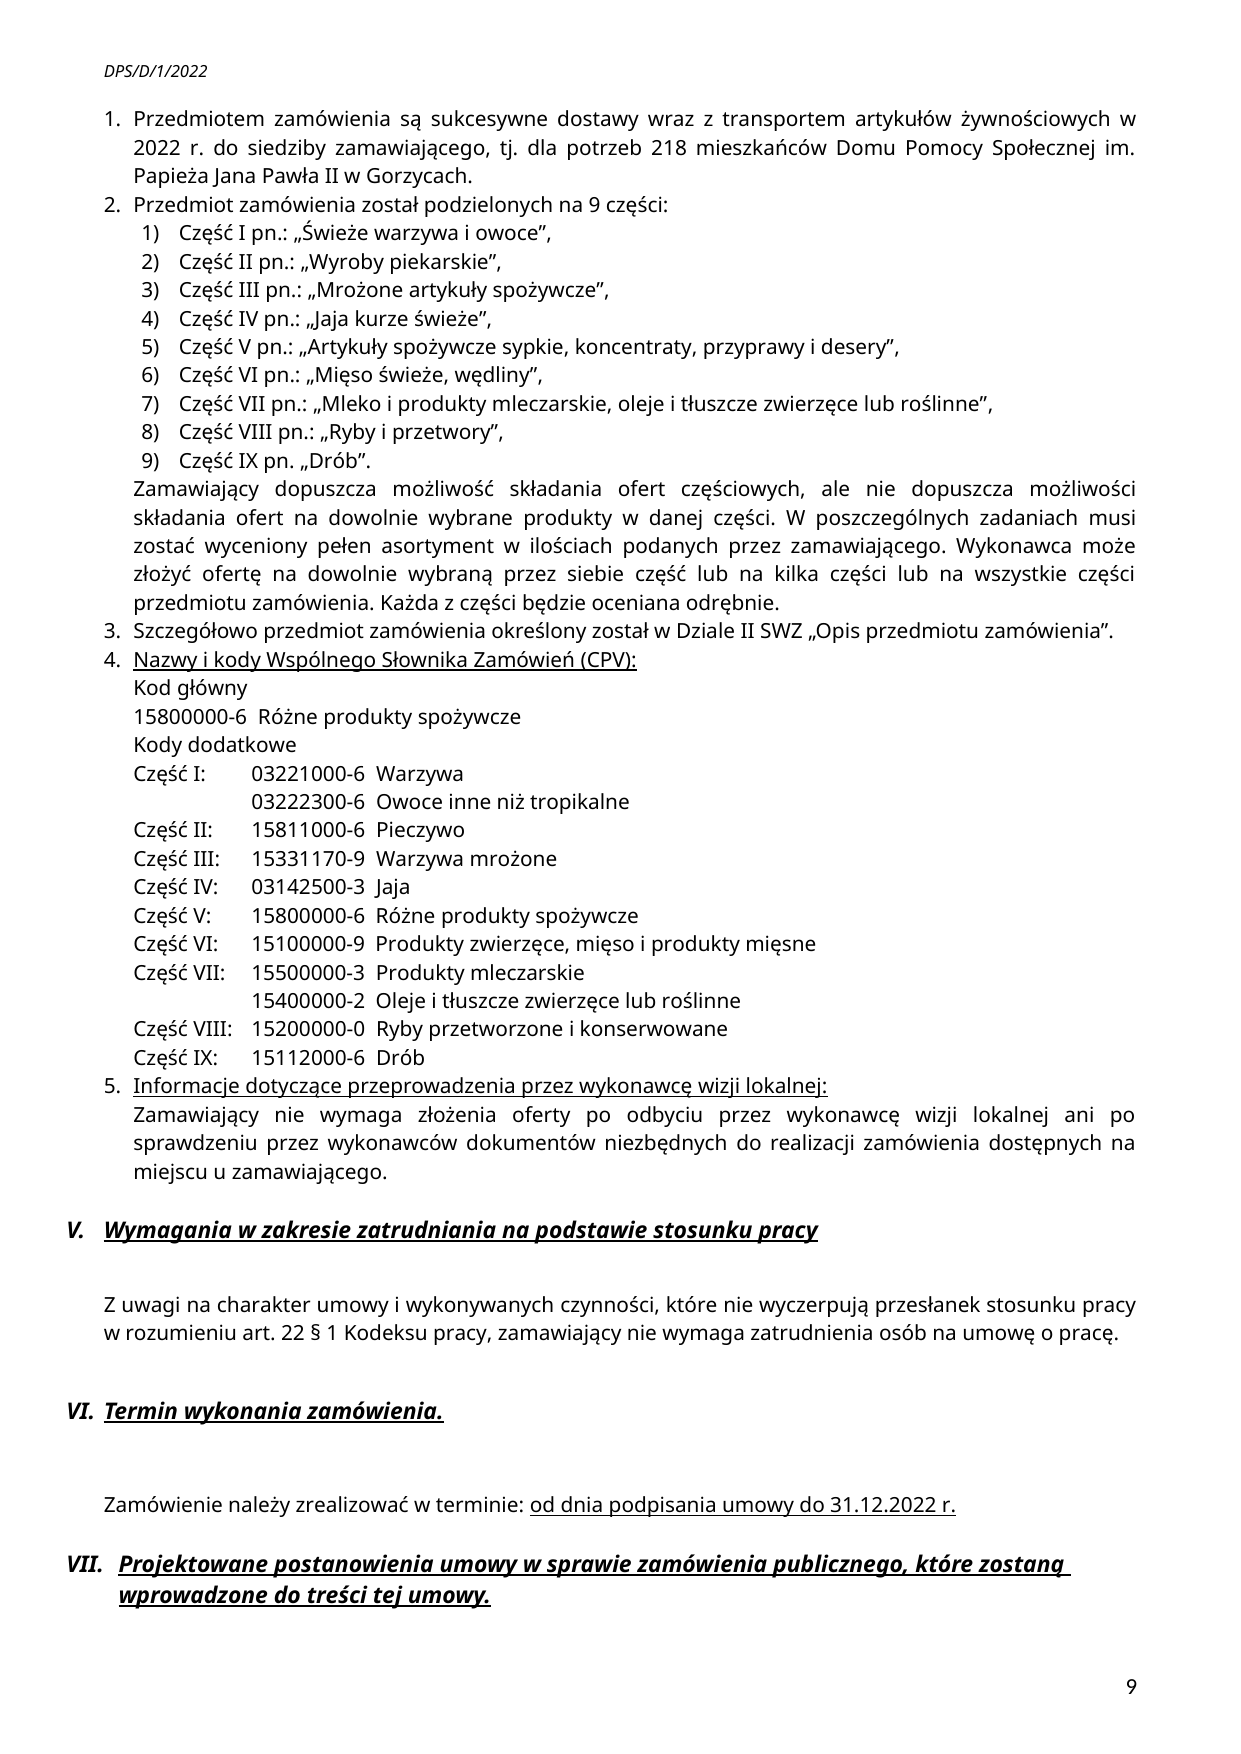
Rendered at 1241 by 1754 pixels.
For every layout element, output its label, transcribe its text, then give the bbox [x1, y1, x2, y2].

subtitle Projektowane postanowienia umowy w sprawie zamówienia publicznego, które zostaną wprowadzone do treści tej umowy. [66, 1547, 1137, 1610]
list Część II pn.: „Wyroby piekarskie”, [141, 247, 1137, 275]
list Część III pn.: „Mrożone artykuły spożywcze”, [141, 275, 1137, 304]
text 03222300-6 Owoce inne niż tropikalne [251, 787, 1137, 816]
text Część VI: 15100000-9 Produkty zwierzęce, mięso i produkty mięsne [133, 929, 1137, 958]
subtitle Termin wykonania zamówienia. [66, 1395, 1137, 1426]
list Część VI pn.: „Mięso świeże, wędliny”, [141, 361, 1137, 389]
list Przedmiot zamówienia został podzielonych na 9 części: [103, 190, 1137, 218]
list Część IV pn.: „Jaja kurze świeże”, [141, 304, 1137, 332]
text Część IX: 15112000-6 Drób [133, 1043, 1137, 1071]
list Część VII pn.: „Mleko i produkty mleczarskie, oleje i tłuszcze zwierzęce lub roślinne”, [141, 389, 1137, 417]
text Zamawiający dopuszcza możliwość składania ofert częściowych, ale nie dopuszcza możliwości składania ofert na dowolnie wybrane produkty w danej części. W poszczególnych zadaniach musi zostać wyceniony pełen asortyment w ilościach podanych przez zamawiającego. Wykonawca może złożyć ofertę na dowolnie wybraną przez siebie część lub na kilka części lub na wszystkie części przedmiotu zamówienia. Każda z części będzie oceniana odrębnie. [133, 474, 1137, 616]
text Część V: 15800000-6 Różne produkty spożywcze [133, 901, 1137, 929]
text Część VIII: 15200000-0 Ryby przetworzone i konserwowane [133, 1014, 1137, 1043]
list Część V pn.: „Artykuły spożywcze sypkie, koncentraty, przyprawy i desery”, [141, 332, 1137, 361]
text Część I: 03221000-6 Warzywa [133, 759, 1137, 787]
text Kody dodatkowe [133, 730, 1137, 759]
text Część VII: 15500000-3 Produkty mleczarskie [133, 958, 1137, 986]
text Z uwagi na charakter umowy i wykonywanych czynności, które nie wyczerpują przesłanek stosunku pracy w rozumieniu art. 22 § 1 Kodeksu pracy, zamawiający nie wymaga zatrudnienia osób na umowę o pracę. [103, 1290, 1137, 1347]
text 15400000-2 Oleje i tłuszcze zwierzęce lub roślinne [251, 986, 1137, 1014]
list Część VIII pn.: „Ryby i przetwory”, [141, 417, 1137, 446]
text Zamówienie należy zrealizować w terminie: od dnia podpisania umowy do 31.12.2022 r. [103, 1491, 1137, 1519]
text Część II: 15811000-6 Pieczywo [133, 816, 1137, 844]
list Informacje dotyczące przeprowadzenia przez wykonawcę wizji lokalnej: [103, 1071, 1137, 1100]
text Część III: 15331170-9 Warzywa mrożone [133, 844, 1137, 872]
text Kod główny [133, 673, 1137, 702]
subtitle Wymagania w zakresie zatrudniania na podstawie stosunku pracy [66, 1214, 1137, 1245]
list Szczegółowo przedmiot zamówienia określony został w Dziale II SWZ „Opis przedmiotu zamówienia”. [103, 616, 1137, 645]
text 15800000-6 Różne produkty spożywcze [133, 702, 1137, 730]
list Część IX pn. „Drób”. [141, 446, 1137, 474]
list Nazwy i kody Wspólnego Słownika Zamówień (CPV): [103, 645, 1137, 673]
list Część I pn.: „Świeże warzywa i owoce”, [141, 218, 1137, 247]
list Zamawiający nie wymaga złożenia oferty po odbyciu przez wykonawcę wizji lokalnej ani po sprawdzeniu przez wykonawców dokumentów niezbędnych do realizacji zamówienia dostępnych na miejscu u zamawiającego. [133, 1100, 1137, 1185]
list Przedmiotem zamówienia są sukcesywne dostawy wraz z transportem artykułów żywnościowych w 2022 r. do siedziby zamawiającego, tj. dla potrzeb 218 mieszkańców Domu Pomocy Społecznej im. Papieża Jana Pawła II w Gorzycach. [103, 104, 1137, 190]
text Część IV: 03142500-3 Jaja [133, 872, 1137, 901]
